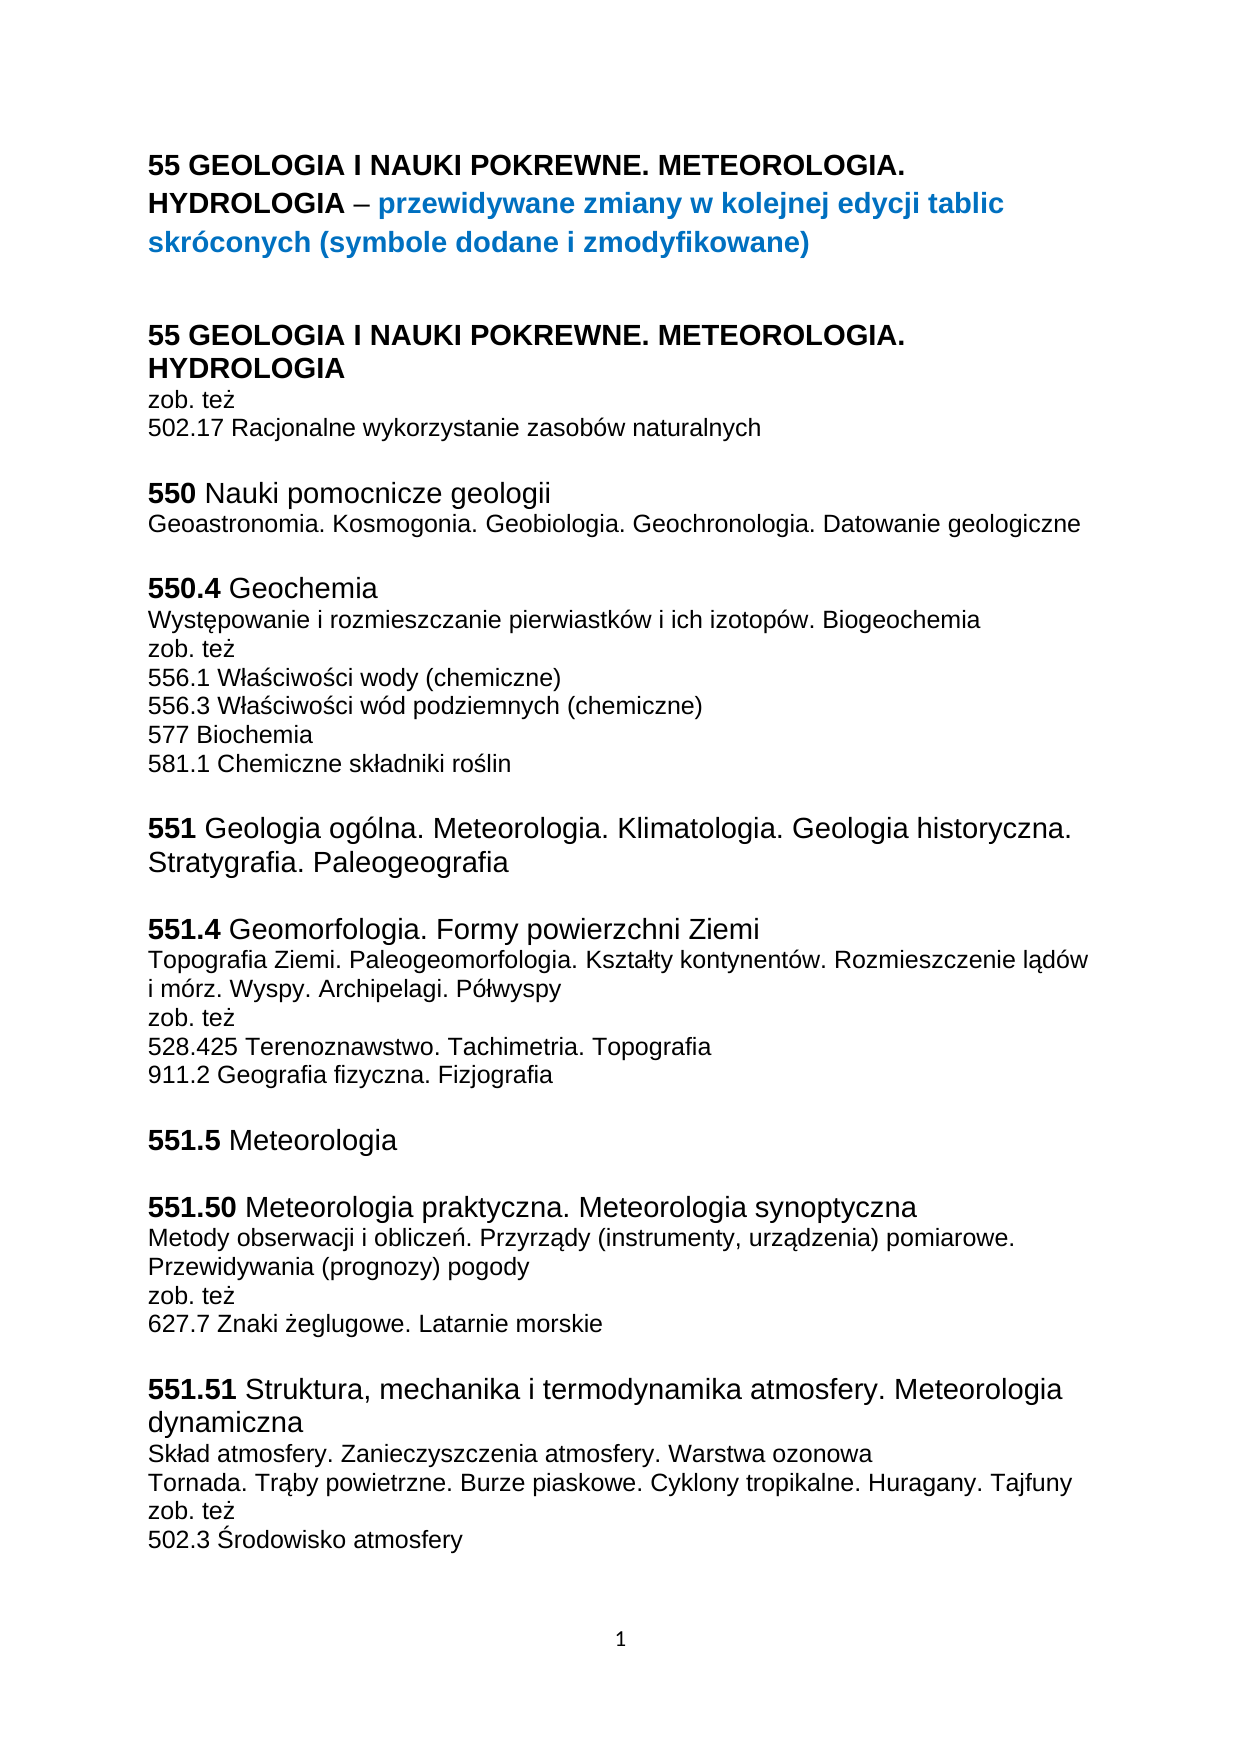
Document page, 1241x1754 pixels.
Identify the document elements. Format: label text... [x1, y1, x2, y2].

text 502.17 Racjonalne wykorzystanie zasobów naturalnych [148, 413, 1093, 442]
text 551.50 Meteorologia praktyczna. Meteorologia synoptyczna [148, 1190, 1093, 1223]
text Tornada. Trąby powietrzne. Burze piaskowe. Cyklony tropikalne. Huragany. Tajfuny [148, 1468, 1093, 1496]
text zob. też [148, 634, 1093, 663]
text zob. też [148, 1003, 1093, 1032]
text 55 GEOLOGIA I NAUKI POKREWNE. METEOROLOGIA. HYDROLOGIA – przewidywane zmiany w kolejnej edycji tablic skróconych (symbole dodane i zmodyfikowane) [148, 148, 1093, 258]
text 577 Biochemia [148, 720, 1093, 749]
text Topografia Ziemi. Paleogeomorfologia. Kształty kontynentów. Rozmieszczenie lądów i mórz. Wyspy. Archipelagi. Półwyspy [148, 945, 1093, 1003]
text 502.3 Środowisko atmosfery [148, 1525, 1093, 1554]
text Występowanie i rozmieszczanie pierwiastków i ich izotopów. Biogeochemia [148, 605, 1093, 634]
text 911.2 Geografia fizyczna. Fizjografia [148, 1060, 1093, 1089]
text 556.3 Właściwości wód podziemnych (chemiczne) [148, 691, 1093, 720]
text Metody obserwacji i obliczeń. Przyrządy (instrumenty, urządzenia) pomiarowe. Przewidywania (prognozy) pogody [148, 1223, 1093, 1281]
text Skład atmosfery. Zanieczyszczenia atmosfery. Warstwa ozonowa [148, 1439, 1093, 1468]
text 627.7 Znaki żeglugowe. Latarnie morskie [148, 1309, 1093, 1338]
text 528.425 Terenoznawstwo. Tachimetria. Topografia [148, 1032, 1093, 1060]
text zob. też [148, 1281, 1093, 1309]
text 550.4 Geochemia [148, 572, 1093, 605]
text 551 Geologia ogólna. Meteorologia. Klimatologia. Geologia historyczna. Stratygrafia. Paleogeografia [148, 811, 1093, 878]
text 55 GEOLOGIA I NAUKI POKREWNE. METEOROLOGIA. HYDROLOGIA [148, 318, 1093, 385]
text Geoastronomia. Kosmogonia. Geobiologia. Geochronologia. Datowanie geologiczne [148, 509, 1093, 538]
text 556.1 Właściwości wody (chemiczne) [148, 663, 1093, 691]
text zob. też [148, 385, 1093, 413]
text zob. też [148, 1496, 1093, 1525]
text 581.1 Chemiczne składniki roślin [148, 749, 1093, 778]
text 551.51 Struktura, mechanika i termodynamika atmosfery. Meteorologia dynamiczna [148, 1372, 1093, 1439]
text 550 Nauki pomocnicze geologii [148, 476, 1093, 509]
text 551.4 Geomorfologia. Formy powierzchni Ziemi [148, 912, 1093, 945]
text 551.5 Meteorologia [148, 1123, 1093, 1156]
